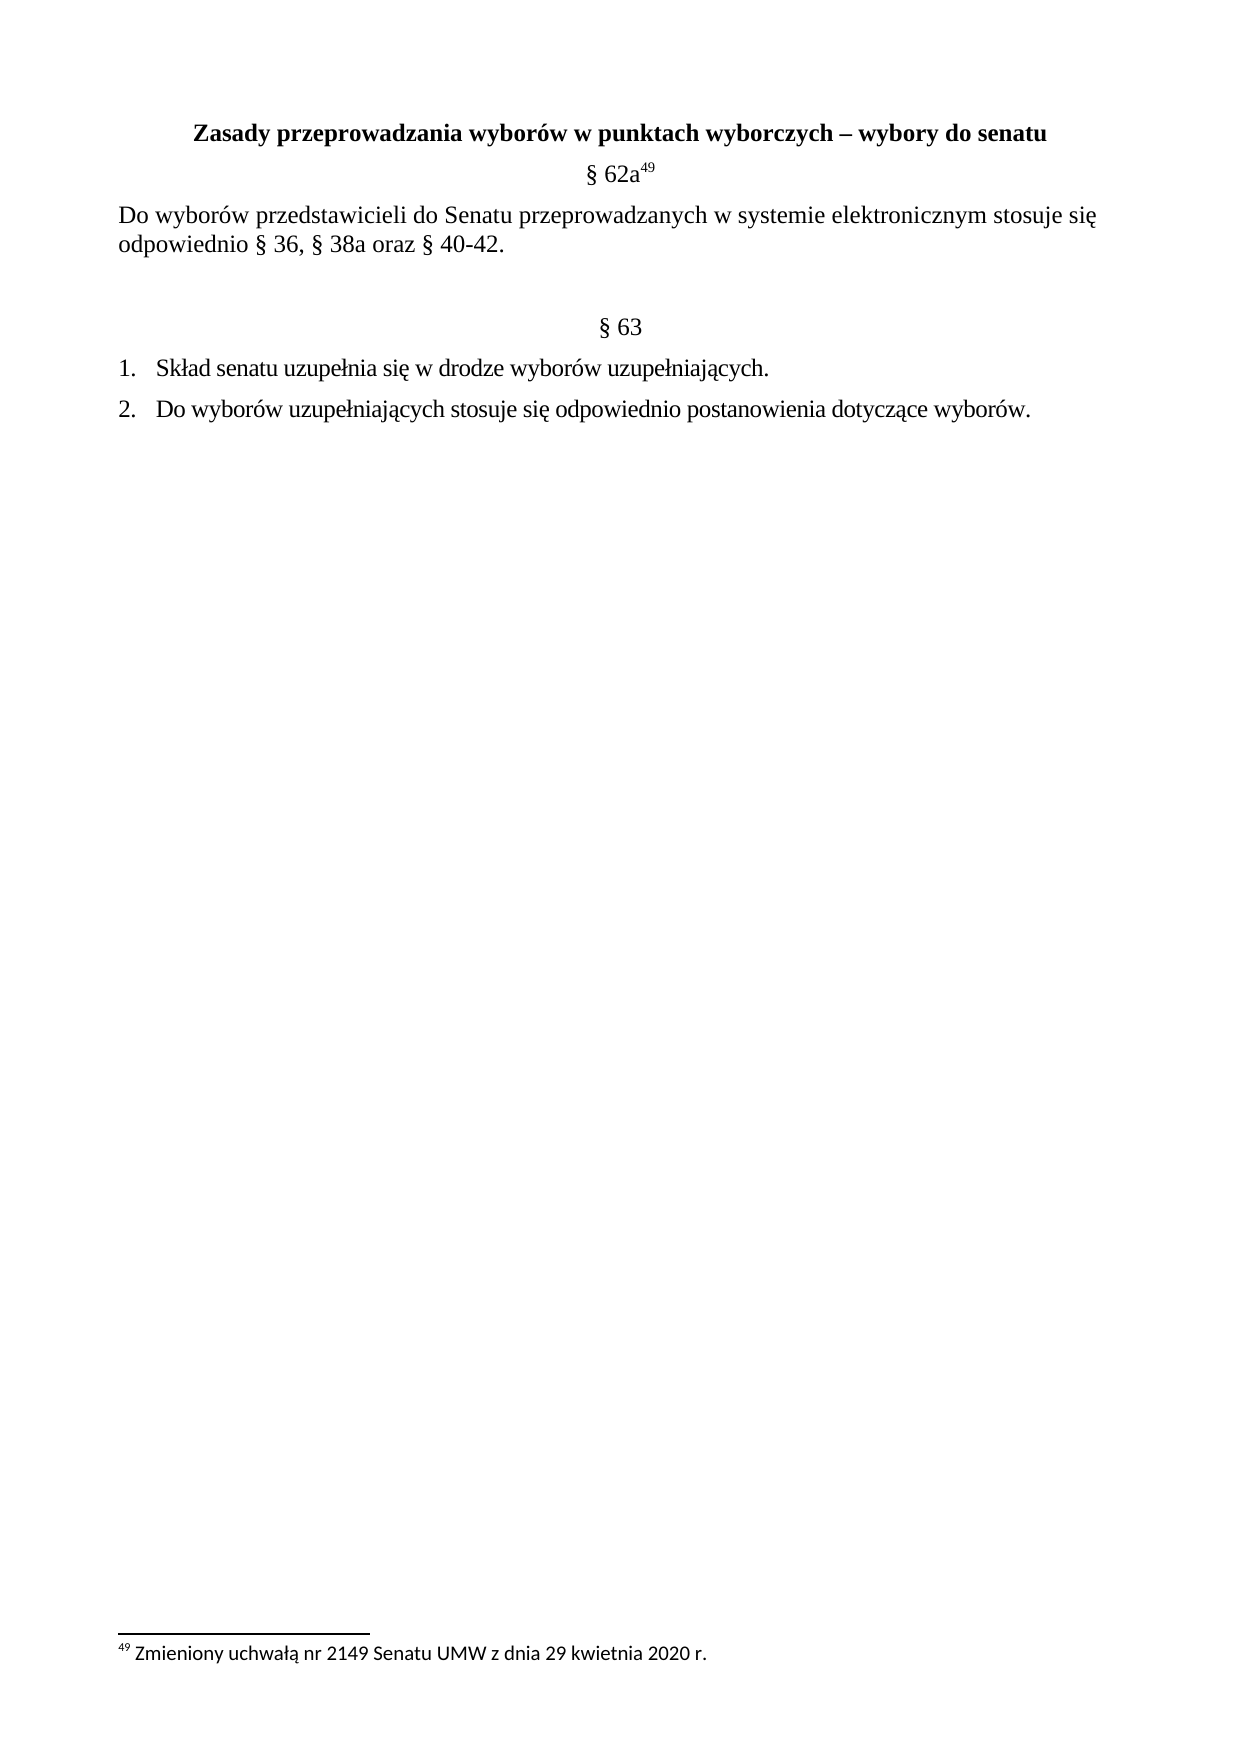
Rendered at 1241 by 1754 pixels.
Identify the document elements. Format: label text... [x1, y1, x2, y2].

text Do wyborów przedstawicieli do Senatu przeprowadzanych w systemie elektronicznym stosuje się odpowiednio § 36, § 38a oraz § 40-42. [118, 201, 1122, 258]
list Do wyborów uzupełniających stosuje się odpowiednio postanowienia dotyczące wyborów. [118, 394, 1122, 423]
text Zasady przeprowadzania wyborów w punktach wyborczych – wybory do senatu [118, 118, 1122, 147]
list Skład senatu uzupełnia się w drodze wyborów uzupełniających. [118, 353, 1122, 382]
text § 63 [118, 312, 1122, 341]
text § 62a [118, 159, 1122, 188]
